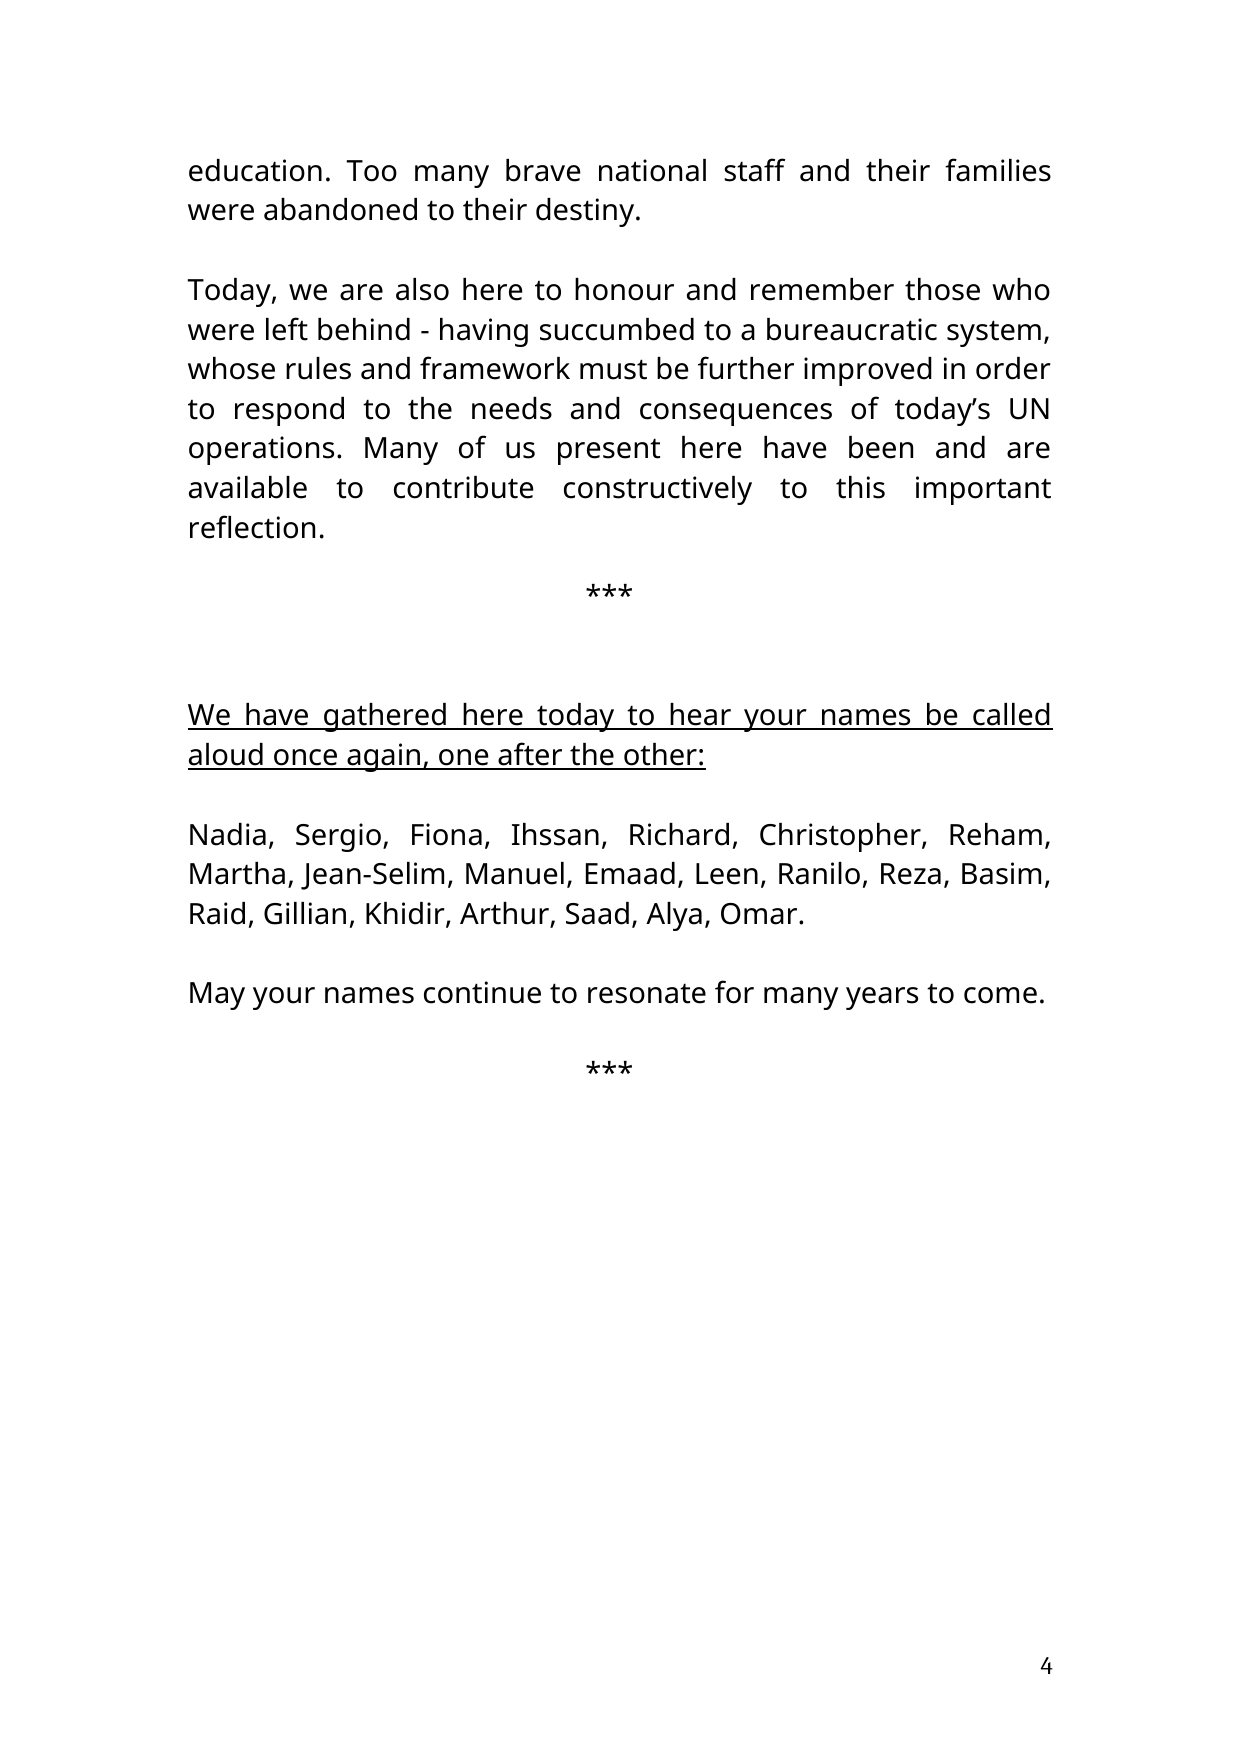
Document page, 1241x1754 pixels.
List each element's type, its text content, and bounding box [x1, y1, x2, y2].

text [187, 150, 1053, 229]
text May your names continue to resonate for many years to come. [187, 972, 1053, 1012]
text We have gathered here today to hear your names be called aloud once again, one after the other: [187, 695, 1053, 728]
text *** [187, 1052, 1053, 1092]
text Today, we are also here to honour and remember those who were left behind - having succumbed to a bureaucratic system, whose rules and framework must be further improved in order to respond to the needs and consequences of today’s UN operations. Many of us present here have been and are available to contribute constructively to this important reflection. [187, 269, 1053, 547]
text We have gathered here today to hear your names be called aloud once again, one after the other: [187, 729, 1053, 774]
text *** [187, 576, 1053, 615]
text Nadia, Sergio, Fiona, Ihssan, Richard, Christopher, Reham, Martha, Jean-Selim, Manuel, Emaad, Leen, Ranilo, Reza, Basim, Raid, Gillian, Khidir, Arthur, Saad, Alya, Omar. [187, 814, 1053, 933]
